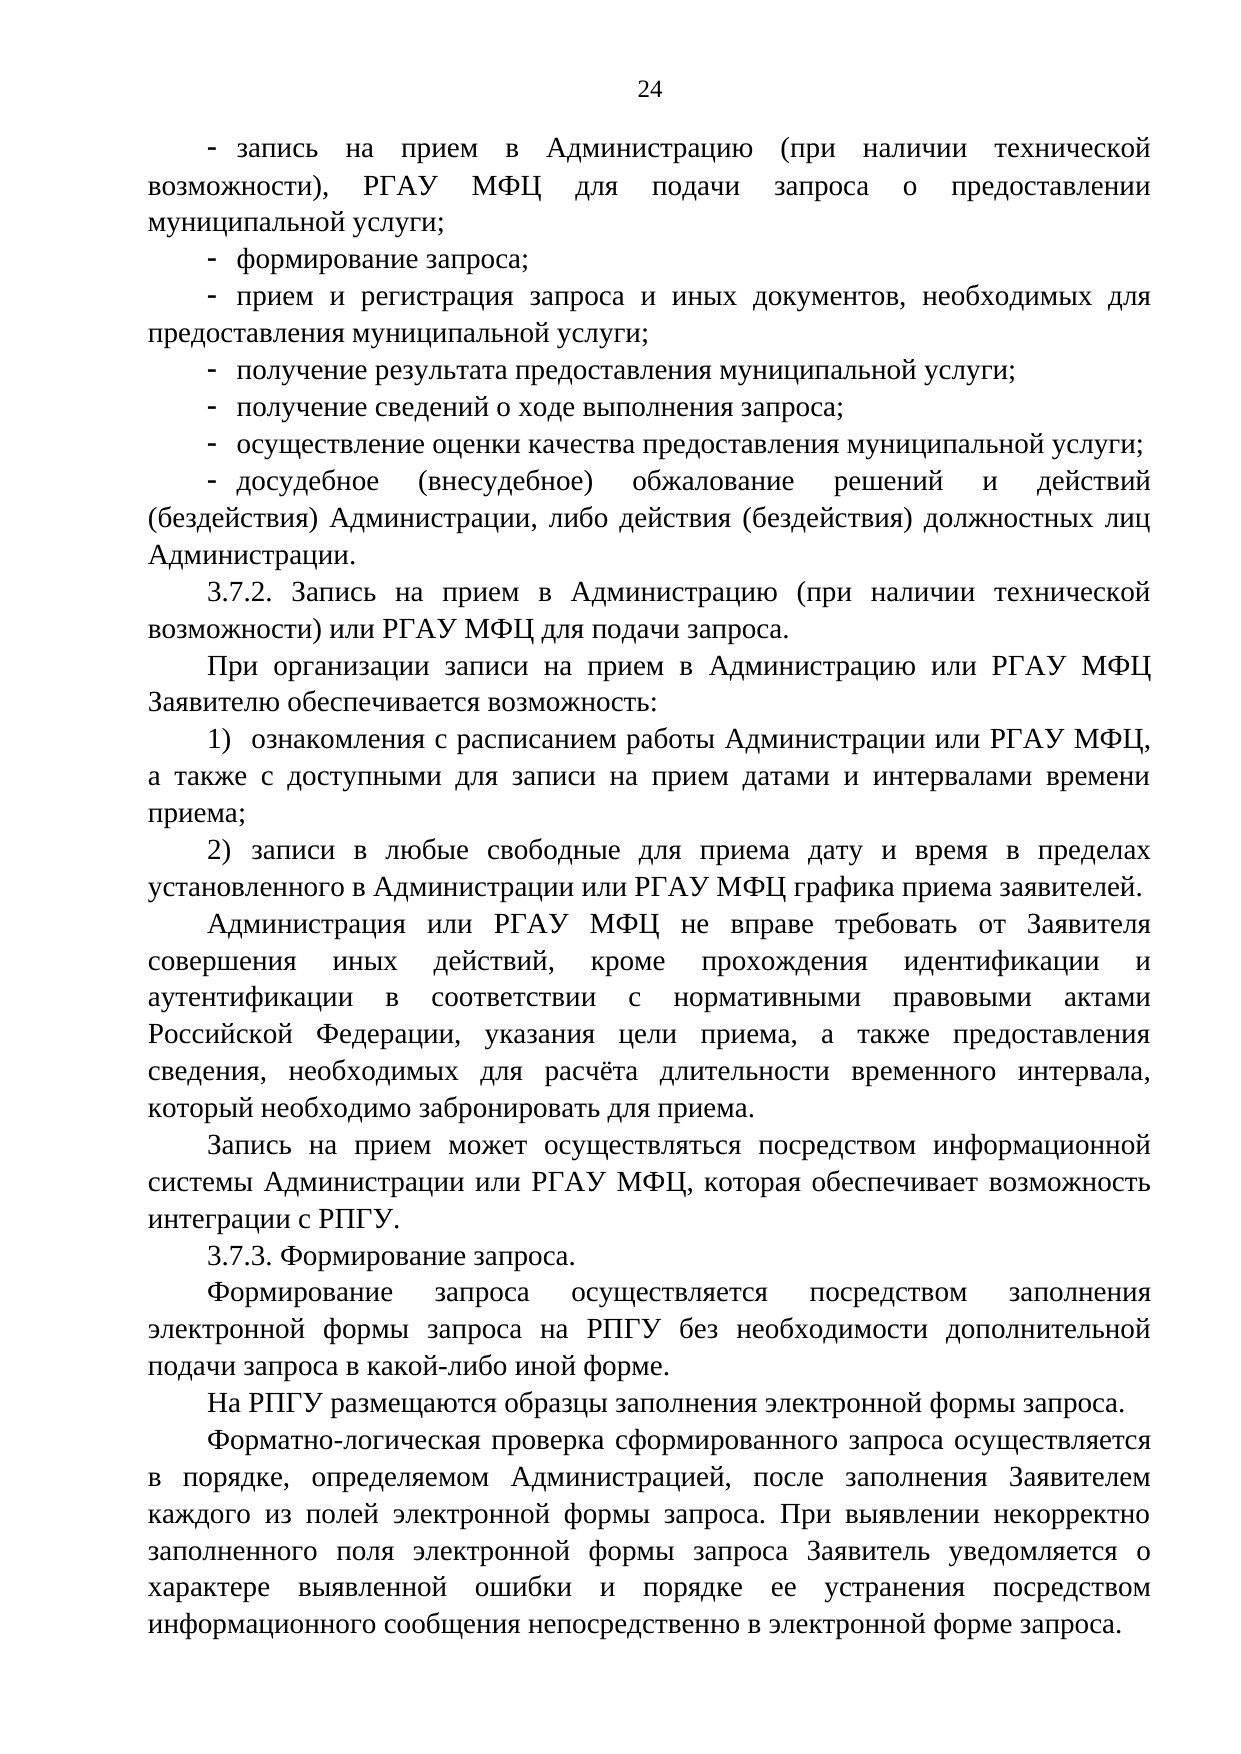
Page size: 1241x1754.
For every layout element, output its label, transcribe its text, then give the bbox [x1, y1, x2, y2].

text Форматно-логическая проверка сформированного запроса осуществляется в порядке, определяемом Администрацией, после заполнения Заявителем каждого из полей электронной формы запроса. При выявлении некорректно заполненного поля электронной формы запроса Заявитель уведомляется о характере выявленной ошибки и порядке ее устранения посредством информационного сообщения непосредственно в электронной форме запроса. [148, 1422, 1152, 1640]
text Формирование запроса осуществляется посредством заполнения электронной формы запроса на РПГУ без необходимости дополнительной подачи запроса в какой-либо иной форме. [148, 1274, 1152, 1382]
list получение результата предоставления муниципальной услуги; [148, 352, 1152, 386]
list ознакомления с расписанием работы Администрации или РГАУ МФЦ, а также с доступными для записи на прием датами и интервалами времени приема; [148, 721, 1152, 829]
text Администрация или РГАУ МФЦ не вправе требовать от Заявителя совершения иных действий, кроме прохождения идентификации и аутентификации в соответствии с нормативными правовыми актами Российской Федерации, указания цели приема, а также предоставления сведения, необходимых для расчёта длительности временного интервала, который необходимо забронировать для приема. [148, 906, 1152, 1124]
list прием и регистрация запроса и иных документов, необходимых для предоставления муниципальной услуги; [148, 278, 1152, 349]
list досудебное (внесудебное) обжалование решений и действий (бездействия) Администрации, либо действия (бездействия) должностных лиц Администрации. [148, 463, 1152, 571]
text 3.7.2. Запись на прием в Администрацию (при наличии технической возможности) или РГАУ МФЦ для подачи запроса. [148, 574, 1152, 644]
text 3.7.3. Формирование запроса. [148, 1238, 1152, 1271]
text На РПГУ размещаются образцы заполнения электронной формы запроса. [148, 1385, 1152, 1419]
text Запись на прием может осуществляться посредством информационной системы Администрации или РГАУ МФЦ, которая обеспечивает возможность интеграции с РПГУ. [148, 1127, 1152, 1234]
list осуществление оценки качества предоставления муниципальной услуги; [148, 426, 1152, 460]
list записи в любые свободные для приема дату и время в пределах установленного в Администрации или РГАУ МФЦ графика приема заявителей. [148, 832, 1152, 902]
text При организации записи на прием в Администрацию или РГАУ МФЦ Заявителю обеспечивается возможность: [148, 648, 1152, 718]
list получение сведений о ходе выполнения запроса; [148, 389, 1152, 423]
list формирование запроса; [148, 241, 1152, 275]
list запись на прием в Администрацию (при наличии технической возможности), РГАУ МФЦ для подачи запроса о предоставлении муниципальной услуги; [148, 131, 1152, 238]
